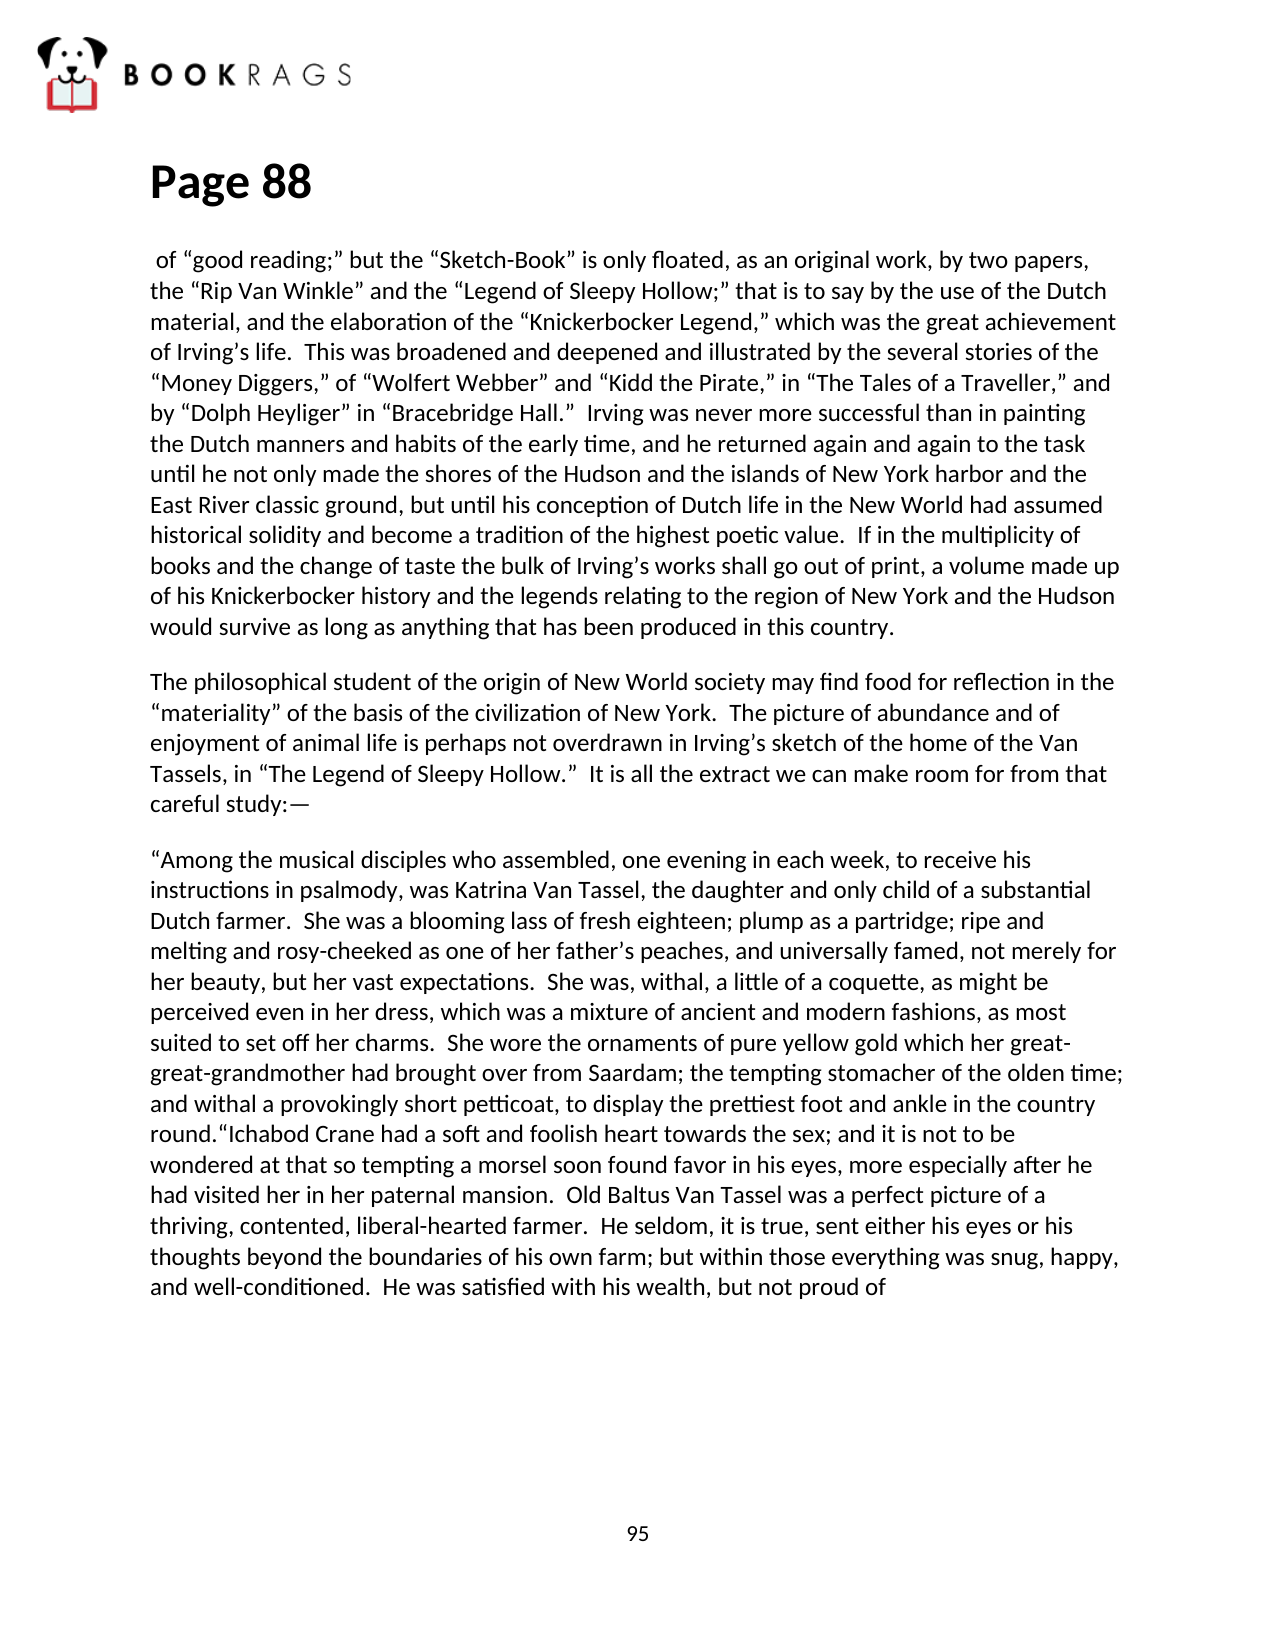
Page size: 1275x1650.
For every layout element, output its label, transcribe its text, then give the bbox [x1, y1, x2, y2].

text of “good reading;” but the “Sketch-Book” is only floated, as an original work, by two papers, the “Rip Van Winkle” and the “Legend of Sleepy Hollow;” that is to say by the use of the Dutch material, and the elaboration of the “Knickerbocker Legend,” which was the great achievement of Irving’s life. This was broadened and deepened and illustrated by the several stories of the “Money Diggers,” of “Wolfert Webber” and “Kidd the Pirate,” in “The Tales of a Traveller,” and by “Dolph Heyliger” in “Bracebridge Hall.” Irving was never more successful than in painting the Dutch manners and habits of the early time, and he returned again and again to the task until he not only made the shores of the Hudson and the islands of New York harbor and the East River classic ground, but until his conception of Dutch life in the New World had assumed historical solidity and become a tradition of the highest poetic value. If in the multiplicity of books and the change of taste the bulk of Irving’s works shall go out of print, a volume made up of his Knickerbocker history and the legends relating to the region of New York and the Hudson would survive as long as anything that has been produced in this country. [150, 244, 1125, 641]
text “Among the musical disciples who assembled, one evening in each week, to receive his instructions in psalmody, was Katrina Van Tassel, the daughter and only child of a substantial Dutch farmer. She was a blooming lass of fresh eighteen; plump as a partridge; ripe and melting and rosy-cheeked as one of her father’s peaches, and universally famed, not merely for her beauty, but her vast expectations. She was, withal, a little of a coquette, as might be perceived even in her dress, which was a mixture of ancient and modern fashions, as most suited to set off her charms. She wore the ornaments of pure yellow gold which her great-great-grandmother had brought over from Saardam; the tempting stomacher of the olden time; and withal a provokingly short petticoat, to display the prettiest foot and ankle in the country round.“Ichabod Crane had a soft and foolish heart towards the sex; and it is not to be wondered at that so tempting a morsel soon found favor in his eyes, more especially after he had visited her in her paternal mansion. Old Baltus Van Tassel was a perfect picture of a thriving, contented, liberal-hearted farmer. He seldom, it is true, sent either his eyes or his thoughts beyond the boundaries of his own farm; but within those everything was snug, happy, and well-conditioned. He was satisfied with his wealth, but not proud of [150, 844, 1125, 1302]
picture [37, 37, 351, 113]
text The philosophical student of the origin of New World society may find food for reflection in the “materiality” of the basis of the civilization of New York. The picture of abundance and of enjoyment of animal life is perhaps not overdrawn in Irving’s sketch of the home of the Van Tassels, in “The Legend of Sleepy Hollow.” It is all the extract we can make room for from that careful study:—­ [150, 666, 1125, 819]
text Page 88 [150, 150, 1125, 211]
